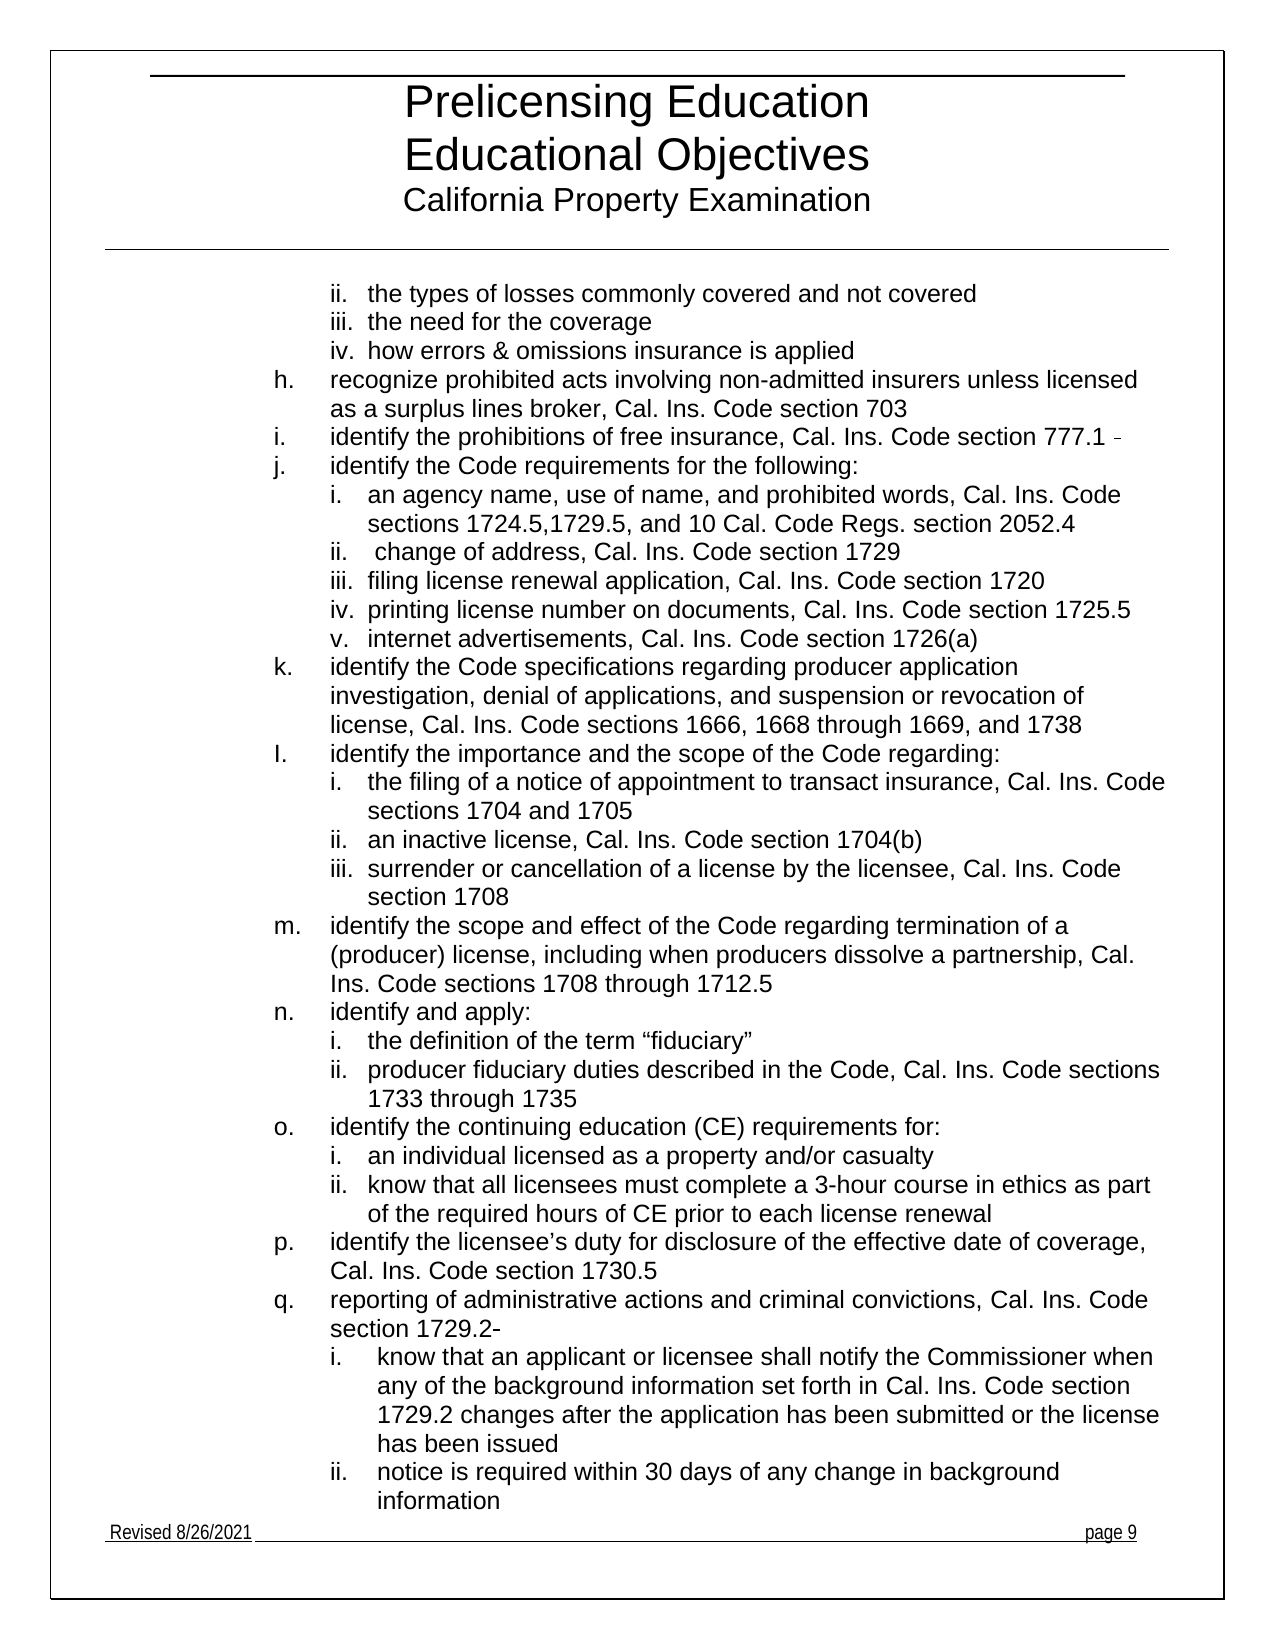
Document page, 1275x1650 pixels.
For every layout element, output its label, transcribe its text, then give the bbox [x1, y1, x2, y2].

text k. identify the Code specifications regarding producer application investigation, denial of applications, and suspension or revocation of license, Cal. Ins. Code sections 1666, 1668 through 1669, and 1738 [274, 652, 1169, 739]
list internet advertisements, Cal. Ins. Code section 1726(a) [330, 624, 1169, 652]
text j. identify the Code requirements for the following: [274, 451, 1169, 480]
list the filing of a notice of appointment to transact insurance, Cal. Ins. Code sections 1704 and 1705 [330, 767, 1169, 825]
text I. identify the importance and the scope of the Code regarding: [274, 739, 1169, 767]
text o. identify the continuing education (CE) requirements for: [274, 1112, 1169, 1141]
list surrender or cancellation of a license by the licensee, Cal. Ins. Code section 1708 [330, 854, 1169, 911]
list printing license number on documents, Cal. Ins. Code section 1725.5 [330, 595, 1169, 624]
list the definition of the term “fiduciary” [330, 1026, 1169, 1055]
text n. identify and apply: [264, 997, 1169, 1026]
list an inactive license, Cal. Ins. Code section 1704(b) [330, 825, 1169, 854]
list how errors & omissions insurance is applied [330, 336, 1169, 365]
text ii. notice is required within 30 days of any change in background information [330, 1457, 1169, 1515]
list the need for the coverage [330, 307, 1169, 336]
list an individual licensed as a property and/or casualty [330, 1141, 1169, 1170]
text p. identify the licensee’s duty for disclosure of the effective date of coverage, Cal. Ins. Code section 1730.5 [274, 1227, 1169, 1285]
list change of address, Cal. Ins. Code section 1729 [330, 537, 1169, 566]
list producer fiduciary duties described in the Code, Cal. Ins. Code sections 1733 through 1735 [330, 1055, 1169, 1112]
list know that all licensees must complete a 3-hour course in ethics as part of the required hours of CE prior to each license renewal [330, 1170, 1169, 1227]
text m. identify the scope and effect of the Code regarding termination of a (producer) license, including when producers dissolve a partnership, Cal. Ins. Code sections 1708 through 1712.5 [274, 911, 1169, 997]
list an agency name, use of name, and prohibited words, Cal. Ins. Code sections 1724.5,1729.5, and 10 Cal. Code Regs. section 2052.4 [330, 480, 1169, 537]
text i. know that an applicant or licensee shall notify the Commissioner when any of the background information set forth in Cal. Ins. Code section 1729.2 changes after the application has been submitted or the license has been issued [330, 1342, 1169, 1457]
text i. identify the prohibitions of free insurance, Cal. Ins. Code section 777.1 [274, 422, 1169, 451]
text q. reporting of administrative actions and criminal convictions, Cal. Ins. Code section 1729.2 [274, 1285, 1169, 1342]
list the types of losses commonly covered and not covered [330, 279, 1169, 307]
list filing license renewal application, Cal. Ins. Code section 1720 [330, 566, 1169, 595]
text h. recognize prohibited acts involving non-admitted insurers unless licensed as a surplus lines broker, Cal. Ins. Code section 703 [274, 365, 1169, 422]
